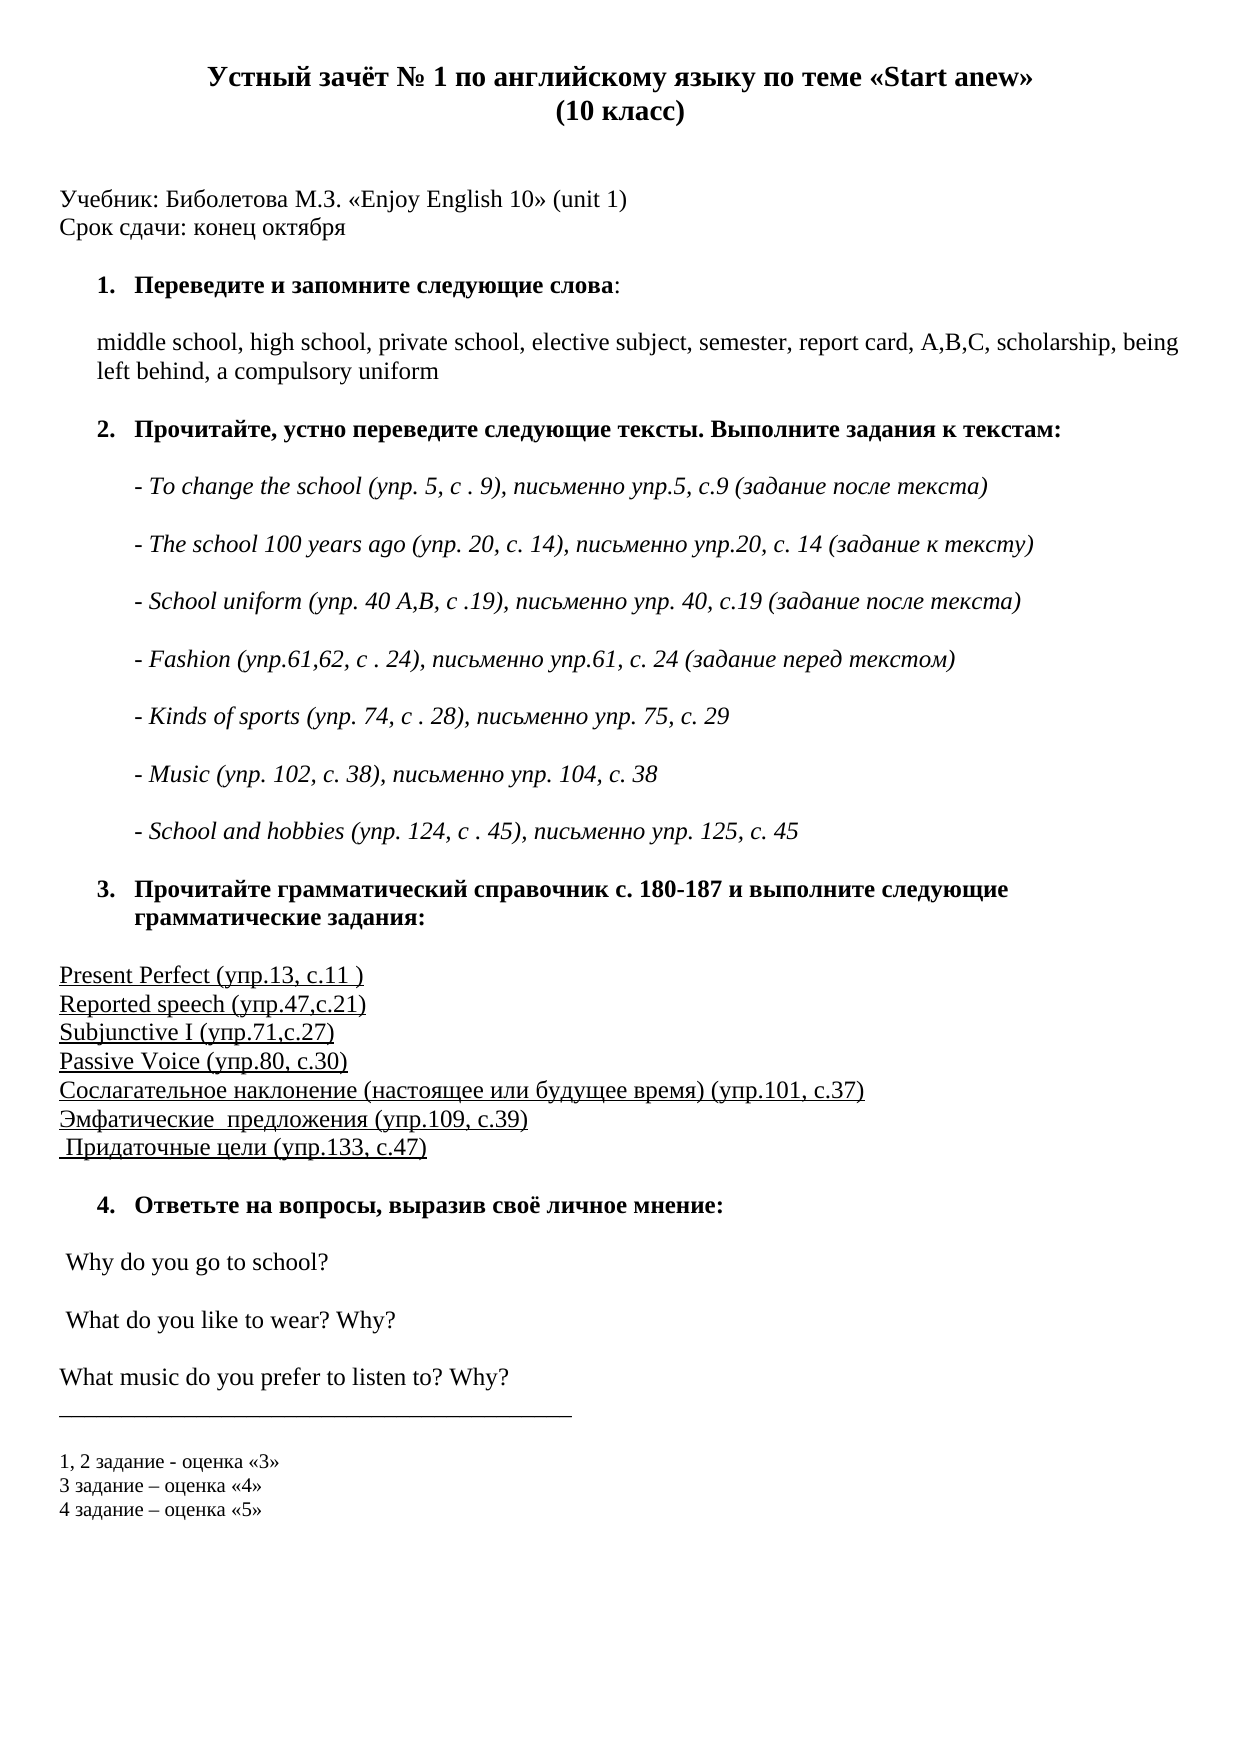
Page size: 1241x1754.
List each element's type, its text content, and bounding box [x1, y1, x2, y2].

text What do you like to wear? Why? [59, 1305, 1181, 1334]
text Subjunctive I (упр.71,с.27) [59, 1017, 1181, 1046]
text Why do you go to school? [59, 1247, 1181, 1276]
text Учебник: Биболетова М.З. «Enjoy English 10» (unit 1) [59, 184, 1181, 212]
text What music do you prefer to listen to? Why? [59, 1362, 1181, 1391]
text (10 класс) [59, 93, 1181, 126]
text - To change the school (упр. 5, с . 9), письменно упр.5, с.9 (задание после текста) [134, 471, 1181, 500]
text - Fashion (упр.61,62, с . 24), письменно упр.61, с. 24 (задание перед текстом) [97, 644, 1181, 672]
text Сослагательное наклонение (настоящее или будущее время) (упр.101, с.37) [59, 1075, 1181, 1104]
text - The school 100 years ago (упр. 20, с. 14), письменно упр.20, с. 14 (задание к тексту) [59, 529, 1181, 557]
text middle school, high school, private school, elective subject, semester, report card, A,B,C, scholarship, being left behind, a compulsory uniform [97, 327, 1181, 385]
text 3 задание – оценка «4» [59, 1473, 1181, 1497]
list Переведите и запомните следующие слова: [97, 270, 1181, 299]
list Прочитайте, устно переведите следующие тексты. Выполните задания к текстам: [97, 414, 1181, 442]
text _________________________________________ [59, 1391, 1181, 1420]
text - Music (упр. 102, с. 38), письменно упр. 104, с. 38 [59, 759, 1181, 787]
list Ответьте на вопросы, выразив своё личное мнение: [97, 1190, 1181, 1219]
text Придаточные цели (упр.133, с.47) [59, 1132, 1181, 1161]
text Срок сдачи: конец октября [59, 212, 1181, 241]
text Устный зачёт № 1 по английскому языку по теме «Start anew» [59, 59, 1181, 93]
text 1, 2 задание - оценка «3» [59, 1449, 1181, 1473]
text - Kinds of sports (упр. 74, с . 28), письменно упр. 75, с. 29 [97, 701, 1181, 730]
text Эмфатические предложения (упр.109, с.39) [59, 1104, 1181, 1132]
text Reported speech (упр.47,с.21) [59, 989, 1181, 1017]
text - School and hobbies (упр. 124, с . 45), письменно упр. 125, с. 45 [97, 816, 1181, 845]
text 4 задание – оценка «5» [59, 1497, 1181, 1521]
text - School uniform (упр. 40 A,B, с .19), письменно упр. 40, с.19 (задание после текста) [59, 586, 1181, 615]
text Present Perfect (упр.13, с.11 ) [59, 960, 1181, 989]
text Passive Voice (упр.80, с.30) [59, 1046, 1181, 1075]
list Прочитайте грамматический справочник с. 180-187 и выполните следующие грамматические задания: [97, 874, 1181, 931]
